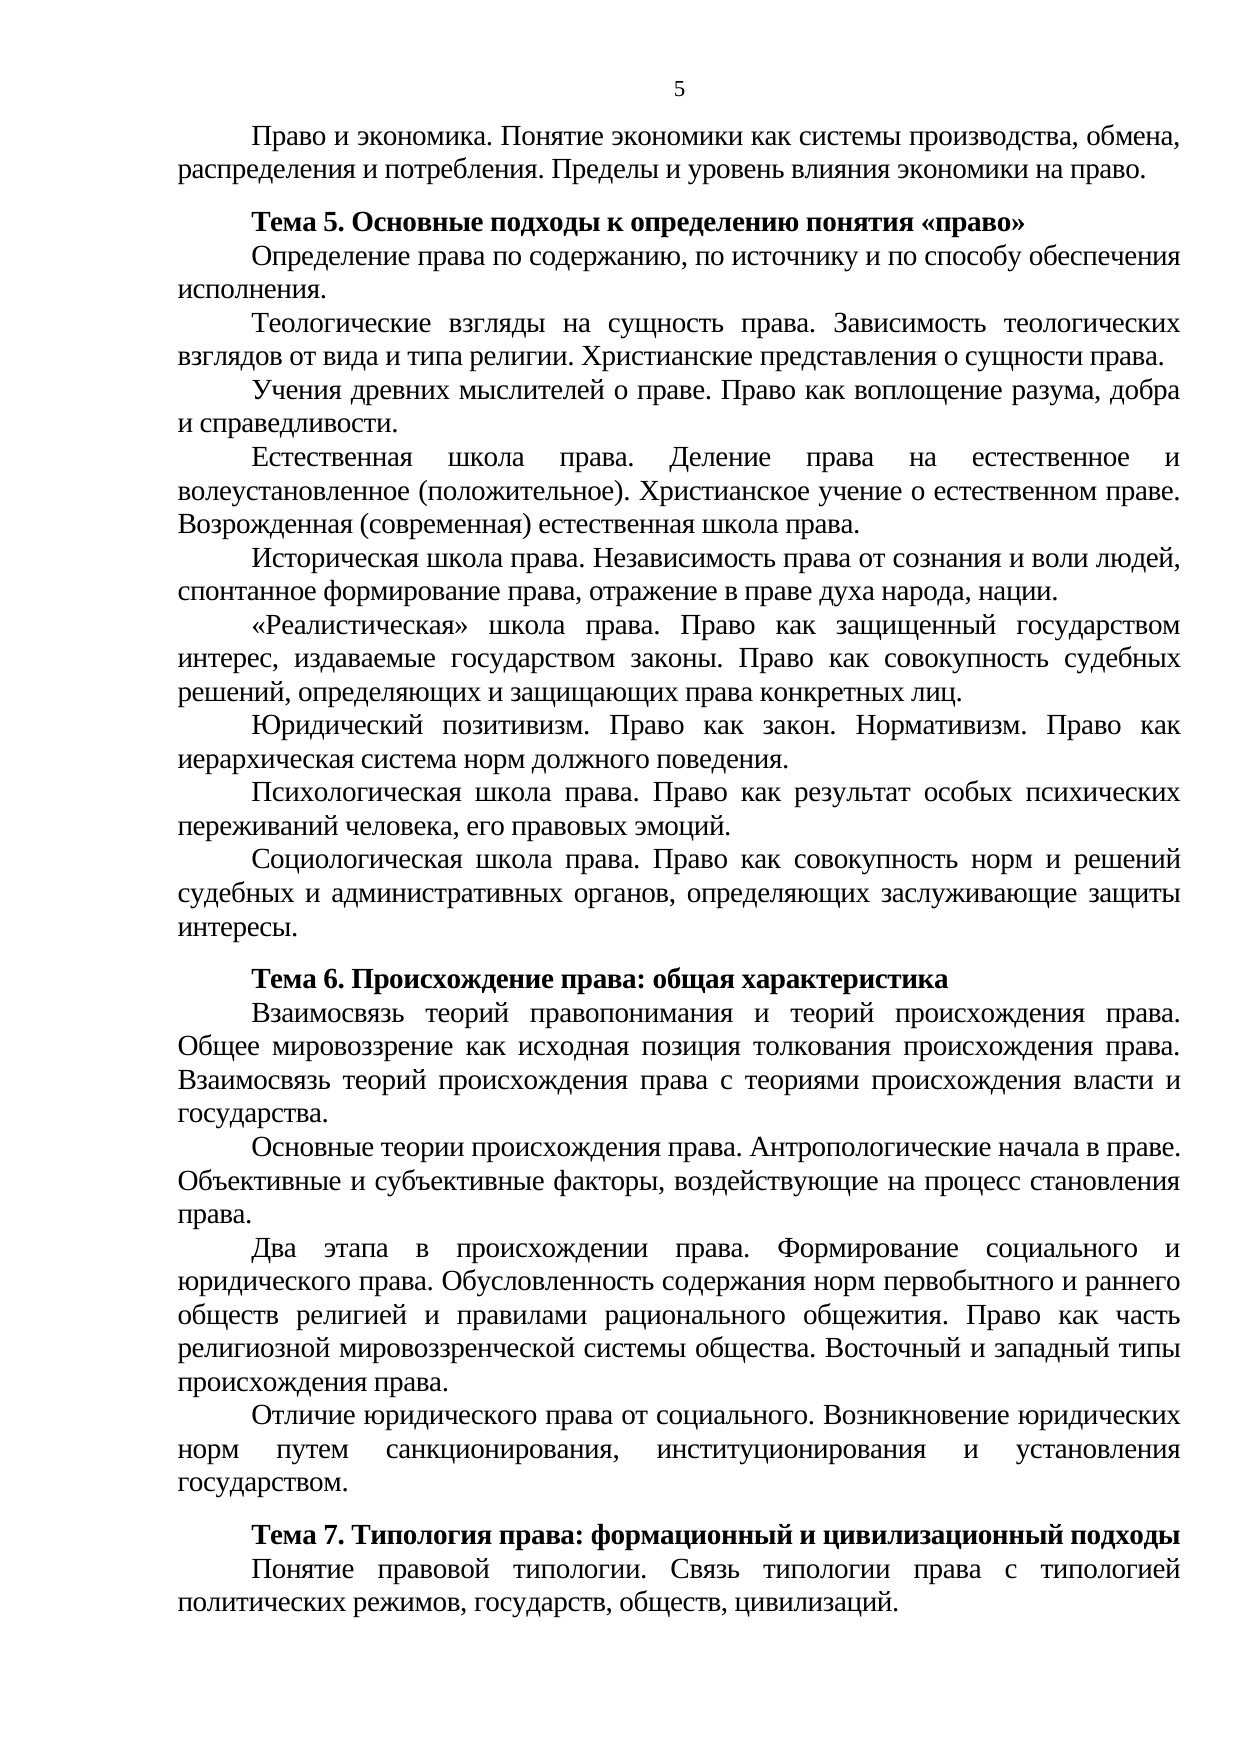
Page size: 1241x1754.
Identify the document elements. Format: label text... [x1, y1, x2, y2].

text «Реалистическая» школа права. Право как защищенный государством интерес, издаваемые государством законы. Право как совокупность судебных решений, определяющих и защищающих права конкретных лиц. [177, 607, 1181, 707]
text Тема 7. Типология права: формационный и цивилизационный подходы [177, 1517, 1181, 1551]
subtitle Тема 5. Основные подходы к определению понятия «право» [177, 204, 1181, 238]
text Естественная школа права. Деление права на естественное и волеустановленное (положительное). Христианское учение о естественном праве. Возрожденная (современная) естественная школа права. [177, 439, 1181, 540]
subtitle Тема 6. Происхождение права: общая характеристика [177, 961, 1181, 995]
text Два этапа в происхождении права. Формирование социального и юридического права. Обусловленность содержания норм первобытного и раннего обществ религией и правилами рационального общежития. Право как часть религиозной мировоззренческой системы общества. Восточный и западный типы происхождения права. [177, 1230, 1181, 1397]
text Психологическая школа права. Право как результат особых психических переживаний человека, его правовых эмоций. [177, 774, 1181, 842]
text Юридический позитивизм. Право как закон. Нормативизм. Право как иерархическая система норм должного поведения. [177, 707, 1181, 774]
text Социологическая школа права. Право как совокупность норм и решений судебных и административных органов, определяющих заслуживающие защиты интересы. [177, 842, 1181, 942]
text Историческая школа права. Независимость права от сознания и воли людей, спонтанное формирование права, отражение в праве духа народа, нации. [177, 540, 1181, 607]
text Основные теории происхождения права. Антропологические начала в праве. Объективные и субъективные факторы, воздействующие на процесс становления права. [177, 1129, 1181, 1230]
text Теологические взгляды на сущность права. Зависимость теологических взглядов от вида и типа религии. Христианские представления о сущности права. [177, 305, 1181, 372]
text Учения древних мыслителей о праве. Право как воплощение разума, добра и справедливости. [177, 372, 1181, 439]
text Взаимосвязь теорий правопонимания и теорий происхождения права. Общее мировоззрение как исходная позиция толкования происхождения права. Взаимосвязь теорий происхождения права с теориями происхождения власти и государства. [177, 995, 1181, 1129]
text Отличие юридического права от социального. Возникновение юридических норм путем санкционирования, институционирования и установления государством. [177, 1397, 1181, 1498]
text Право и экономика. Понятие экономики как системы производства, обмена, распределения и потребления. Пределы и уровень влияния экономики на право. [177, 118, 1181, 185]
text Понятие правовой типологии. Связь типологии права с типологией политических режимов, государств, обществ, цивилизаций. [177, 1551, 1181, 1618]
text Определение права по содержанию, по источнику и по способу обеспечения исполнения. [177, 238, 1181, 305]
